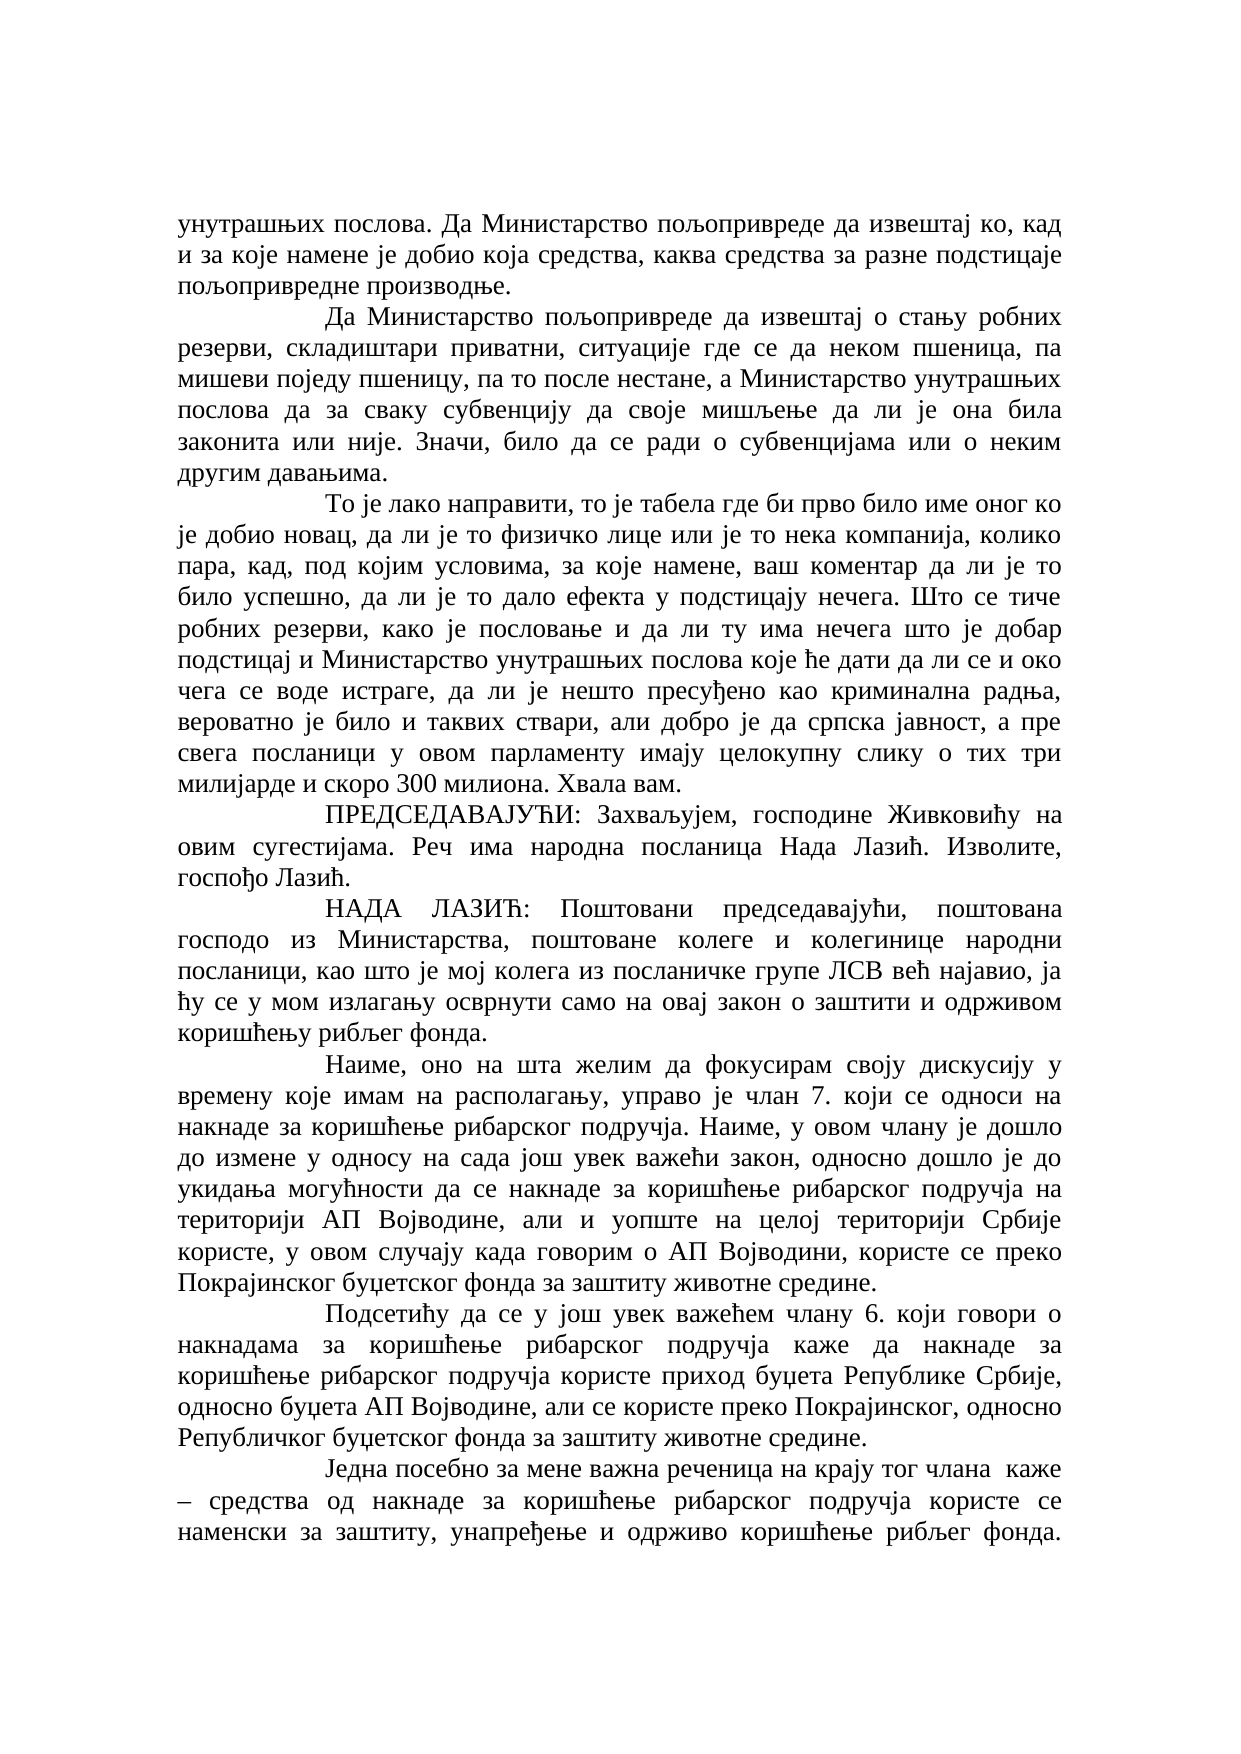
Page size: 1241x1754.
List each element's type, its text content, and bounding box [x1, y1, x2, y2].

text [177, 1453, 1063, 1546]
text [177, 207, 1063, 300]
text Подсетићу да се у још увек важећем члану 6. који говори о накнадама за коришћење рибарског подручја каже да накнаде за коришћење рибарског подручја користе приход буџета Републике Србије, односно буџета АП Војводине, али се користе преко Покрајинског, односно Републичког буџетског фонда за заштиту животне средине. [177, 1297, 1063, 1453]
text Наиме, оно на шта желим да фокусирам своју дискусију у времену које имам на располагању, управо је члан 7. који се односи на накнаде за коришћење рибарског подручја. Наиме, у овом члану је дошло до измене у односу на сада још увек важећи закон, односно дошло је до укидања могућности да се накнаде за коришћење рибарског подручја на територији АП Војводине, али и уопште на целој територији Србије користе, у овом случају када говорим о АП Војводини, користе се преко Покрајинског буџетског фонда за заштиту животне средине. [177, 1048, 1063, 1297]
text То је лако направити, то је табела где би прво било име оног ко је добио новац, да ли је то физичко лице или је то нека компанија, колико пара, кад, под којим условима, за које намене, ваш коментар да ли је то било успешно, да ли је то дало ефекта у подстицају нечега. Што се тиче робних резерви, како је пословање и да ли ту има нечега што је добар подстицај и Министарство унутрашњих послова које ће дати да ли се и око чега се воде истраге, да ли је нешто пресуђено као криминална радња, вероватно је било и таквих ствари, али добро је да српска јавност, а пре свега посланици у овом парламенту имају целокупну слику о тих три милијарде и скоро 300 милиона. Хвала вам. [177, 487, 1063, 798]
text НАДА ЛАЗИЋ: Поштовани председавајући, поштована господо из Министарства, поштоване колеге и колегинице народни посланици, као што је мој колега из посланичке групе ЛСВ већ најавио, ја ћу се у мом излагању осврнути само на овај закон о заштити и одрживом коришћењу рибљег фонда. [177, 892, 1063, 1048]
text ПРЕДСЕДАВАЈУЋИ: Захваљујем, господине Живковићу на овим сугестијама. Реч има народна посланица Нада Лазић. Изволите, госпођо Лазић. [177, 798, 1063, 892]
text Да Министарство пољопривреде да извештај о стању робних резерви, складиштари приватни, ситуације где се да неком пшеница, па мишеви поједу пшеницу, па то после нестане, а Министарство унутрашњих послова да за сваку субвенцију да своје мишљење да ли је она била законита или није. Значи, било да се ради о субвенцијама или о неким другим давањима. [177, 300, 1063, 487]
